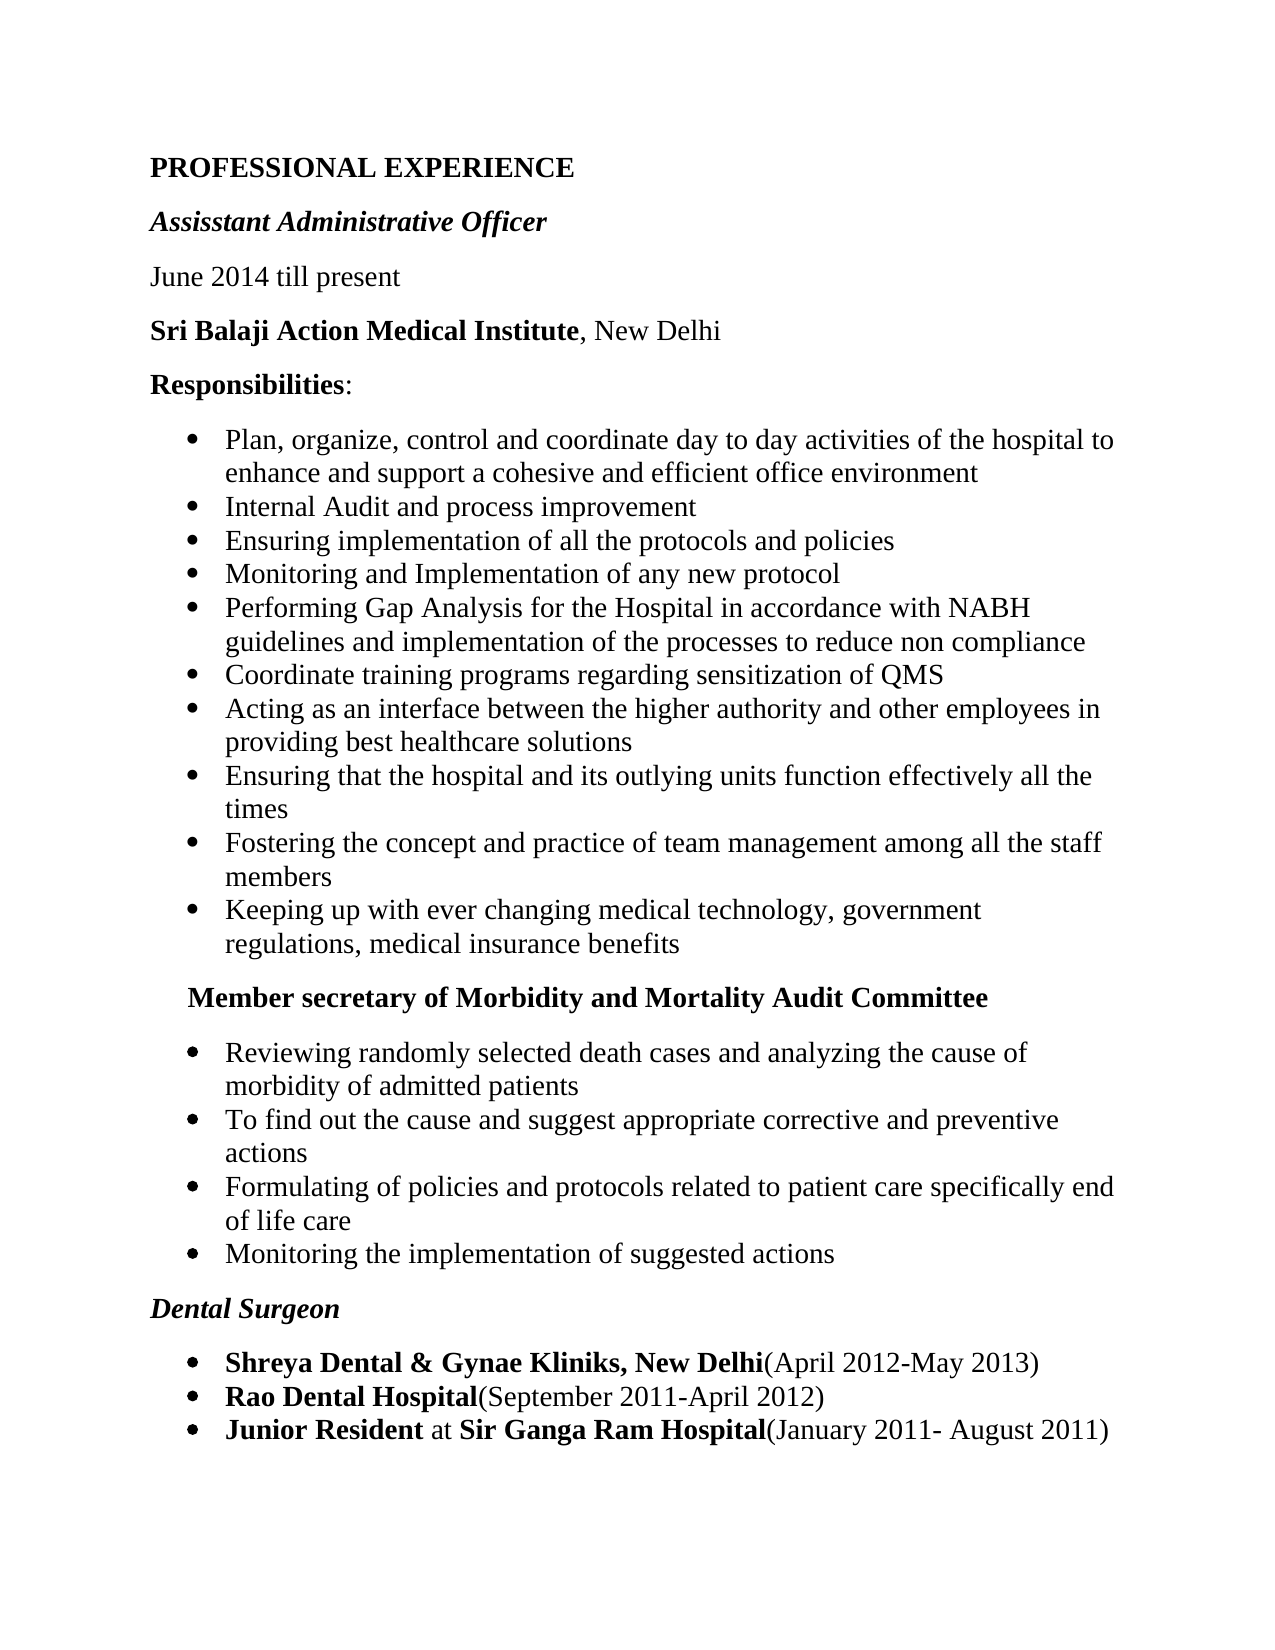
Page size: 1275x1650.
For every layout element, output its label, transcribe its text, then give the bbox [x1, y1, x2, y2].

list Performing Gap Analysis for the Hospital in accordance with NABH guidelines and implementation of the processes to reduce non compliance [187, 590, 1125, 657]
text Responsibilities: [150, 367, 1125, 401]
list Coordinate training programs regarding sensitization of QMS [187, 657, 1125, 691]
list Monitoring and Implementation of any new protocol [187, 556, 1125, 590]
list Plan, organize, control and coordinate day to day activities of the hospital to enhance and support a cohesive and efficient office environment [187, 422, 1125, 489]
list Rao Dental Hospital(September 2011-April 2012) [187, 1379, 1125, 1412]
text June 2014 till present [150, 259, 1125, 292]
list Internal Audit and process improvement [187, 489, 1125, 523]
list Monitoring the implementation of suggested actions [187, 1236, 1125, 1270]
list Junior Resident at Sir Ganga Ram Hospital(January 2011- August 2011) [187, 1412, 1125, 1446]
text Assisstant Administrative Officer [150, 204, 1125, 238]
list To find out the cause and suggest appropriate corrective and preventive actions [187, 1102, 1125, 1169]
list Ensuring implementation of all the protocols and policies [187, 523, 1125, 556]
text Member secretary of Morbidity and Mortality Audit Committee [187, 980, 1125, 1014]
text PROFESSIONAL EXPERIENCE [150, 150, 1125, 183]
text Dental Surgeon [150, 1291, 1125, 1324]
list Fostering the concept and practice of team management among all the staff members [187, 825, 1125, 892]
list Keeping up with ever changing medical technology, government regulations, medical insurance benefits [187, 892, 1125, 959]
list Formulating of policies and protocols related to patient care specifically end of life care [187, 1169, 1125, 1236]
list Reviewing randomly selected death cases and analyzing the cause of morbidity of admitted patients [187, 1035, 1125, 1102]
text Sri Balaji Action Medical Institute, New Delhi [150, 313, 1125, 347]
list Ensuring that the hospital and its outlying units function effectively all the times [187, 758, 1125, 825]
list Acting as an interface between the higher authority and other employees in providing best healthcare solutions [187, 691, 1125, 758]
list Shreya Dental & Gynae Kliniks, New Delhi(April 2012-May 2013) [187, 1345, 1125, 1379]
